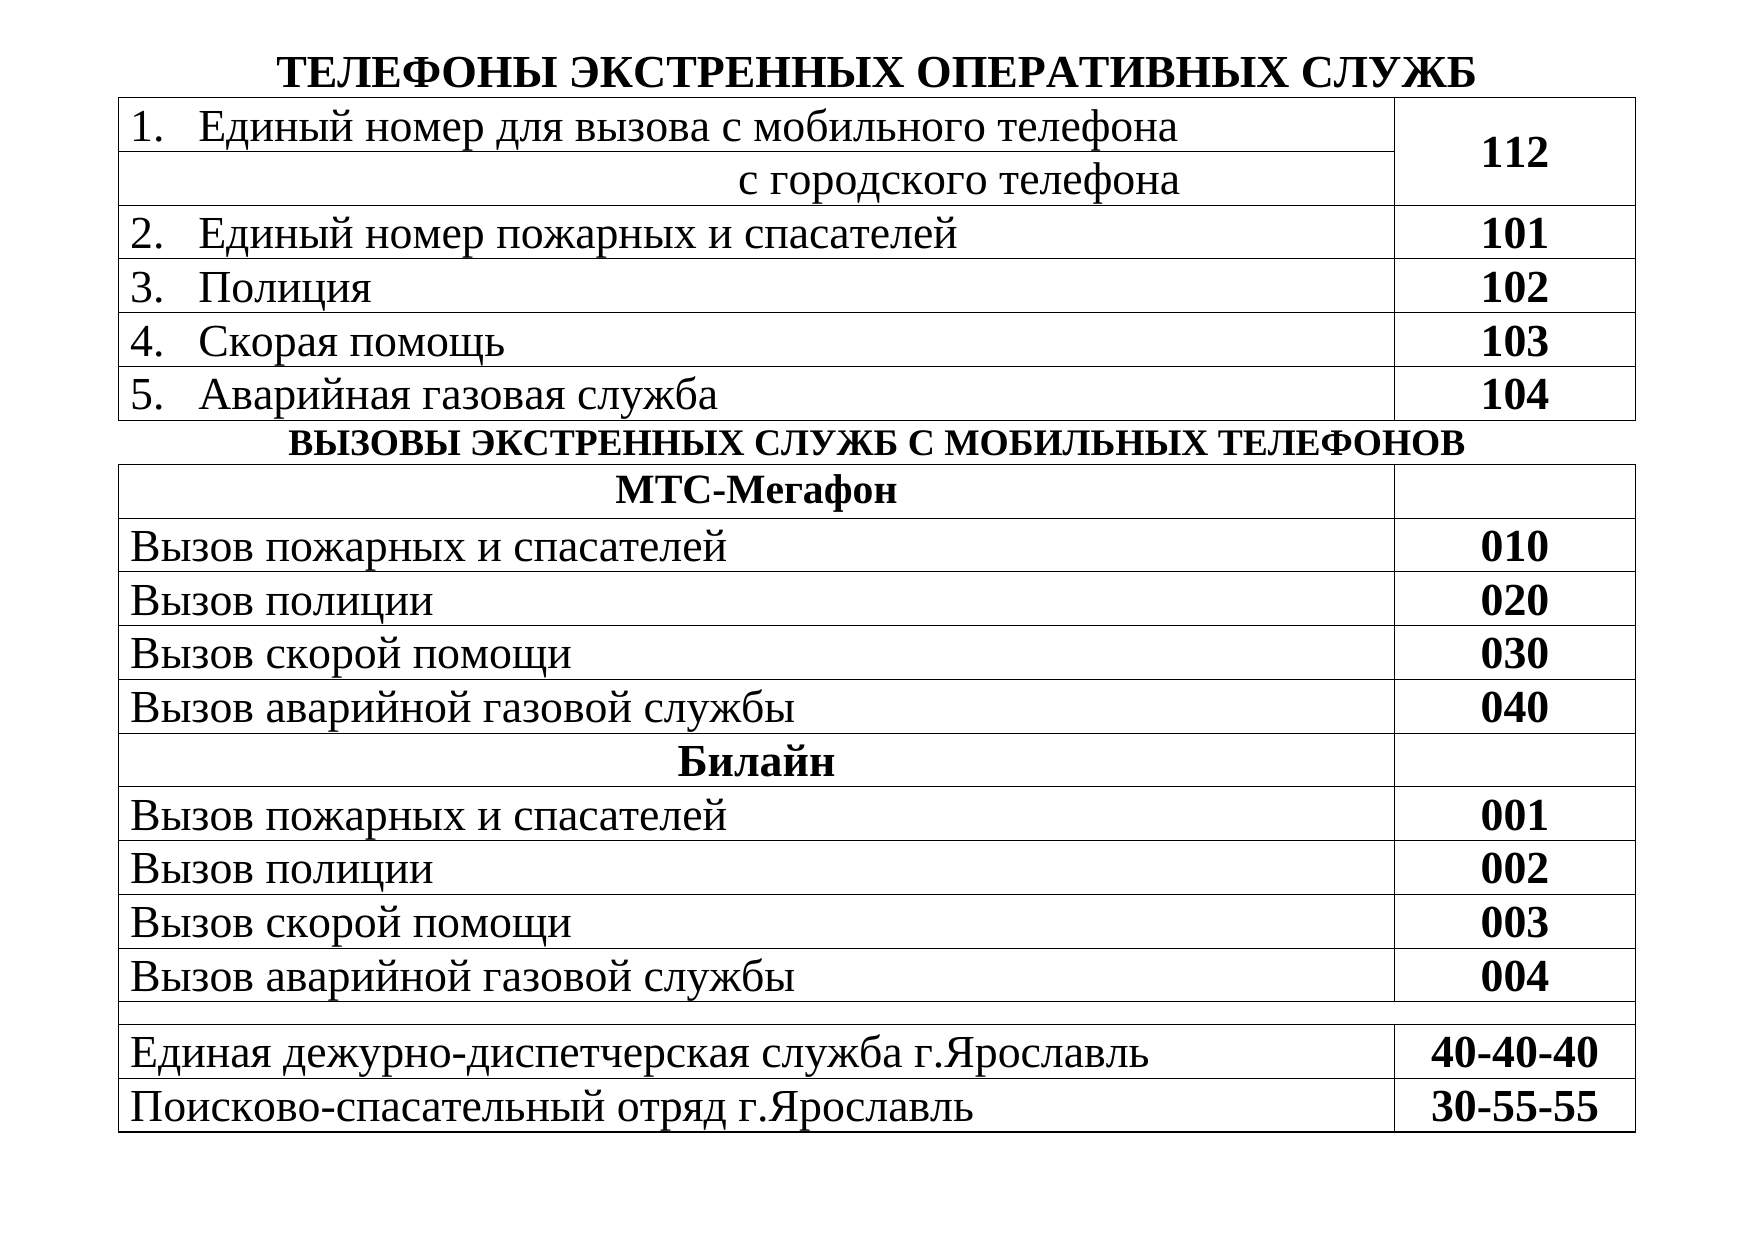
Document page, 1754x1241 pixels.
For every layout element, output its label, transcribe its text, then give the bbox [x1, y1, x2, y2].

table_cell Вызов аварийной газовой службы [119, 680, 1394, 732]
table_cell 004 [1395, 949, 1635, 1001]
table_cell 001 [1395, 787, 1635, 840]
text ТЕЛЕФОНЫ ЭКСТРЕННЫХ ОПЕРАТИВНЫХ СЛУЖБ [118, 44, 1636, 97]
table_cell 102 [1395, 259, 1635, 312]
table_cell Полиция [119, 259, 1394, 312]
table_header МТС-Мегафон [119, 465, 1394, 517]
text ВЫЗОВЫ ЭКСТРЕННЫХ СЛУЖБ С МОБИЛЬНЫХ ТЕЛЕФОНОВ [118, 421, 1636, 464]
table_cell Вызов скорой помощи [119, 895, 1394, 947]
table_cell Вызов пожарных и спасателей [119, 787, 1394, 840]
table_cell Скорая помощь [119, 313, 1394, 366]
table_cell 40-40-40 [1395, 1025, 1635, 1078]
table_cell 30-55-55 [1395, 1079, 1635, 1131]
table_cell Единая дежурно-диспетчерская служба г.Ярославль [119, 1025, 1394, 1078]
table_cell Вызов скорой помощи [119, 626, 1394, 679]
table_cell Билайн [119, 734, 1394, 786]
table_cell 104 [1395, 367, 1635, 419]
table_cell 040 [1395, 680, 1635, 732]
table_cell Аварийная газовая служба [119, 367, 1394, 419]
table_cell 101 [1395, 206, 1635, 258]
table_cell 002 [1395, 841, 1635, 894]
table_cell 103 [1395, 313, 1635, 366]
table_header [1395, 465, 1635, 517]
table_cell 010 [1395, 519, 1635, 571]
table_cell Единый номер пожарных и спасателей [119, 206, 1394, 258]
table_header 112 [1395, 98, 1635, 204]
table_cell Вызов полиции [119, 841, 1394, 894]
table_cell с городского телефона [119, 152, 1394, 204]
table_cell [119, 1002, 1635, 1024]
table_cell 020 [1395, 572, 1635, 625]
table_cell Вызов аварийной газовой службы [119, 949, 1394, 1001]
table_cell Поисково-спасательный отряд г.Ярославль [119, 1079, 1394, 1131]
table_cell Вызов полиции [119, 572, 1394, 625]
table_cell [1395, 734, 1635, 786]
table_cell 003 [1395, 895, 1635, 947]
table_cell Вызов пожарных и спасателей [119, 519, 1394, 571]
table_header Единый номер для вызова с мобильного телефона [119, 98, 1394, 151]
table_cell 030 [1395, 626, 1635, 679]
